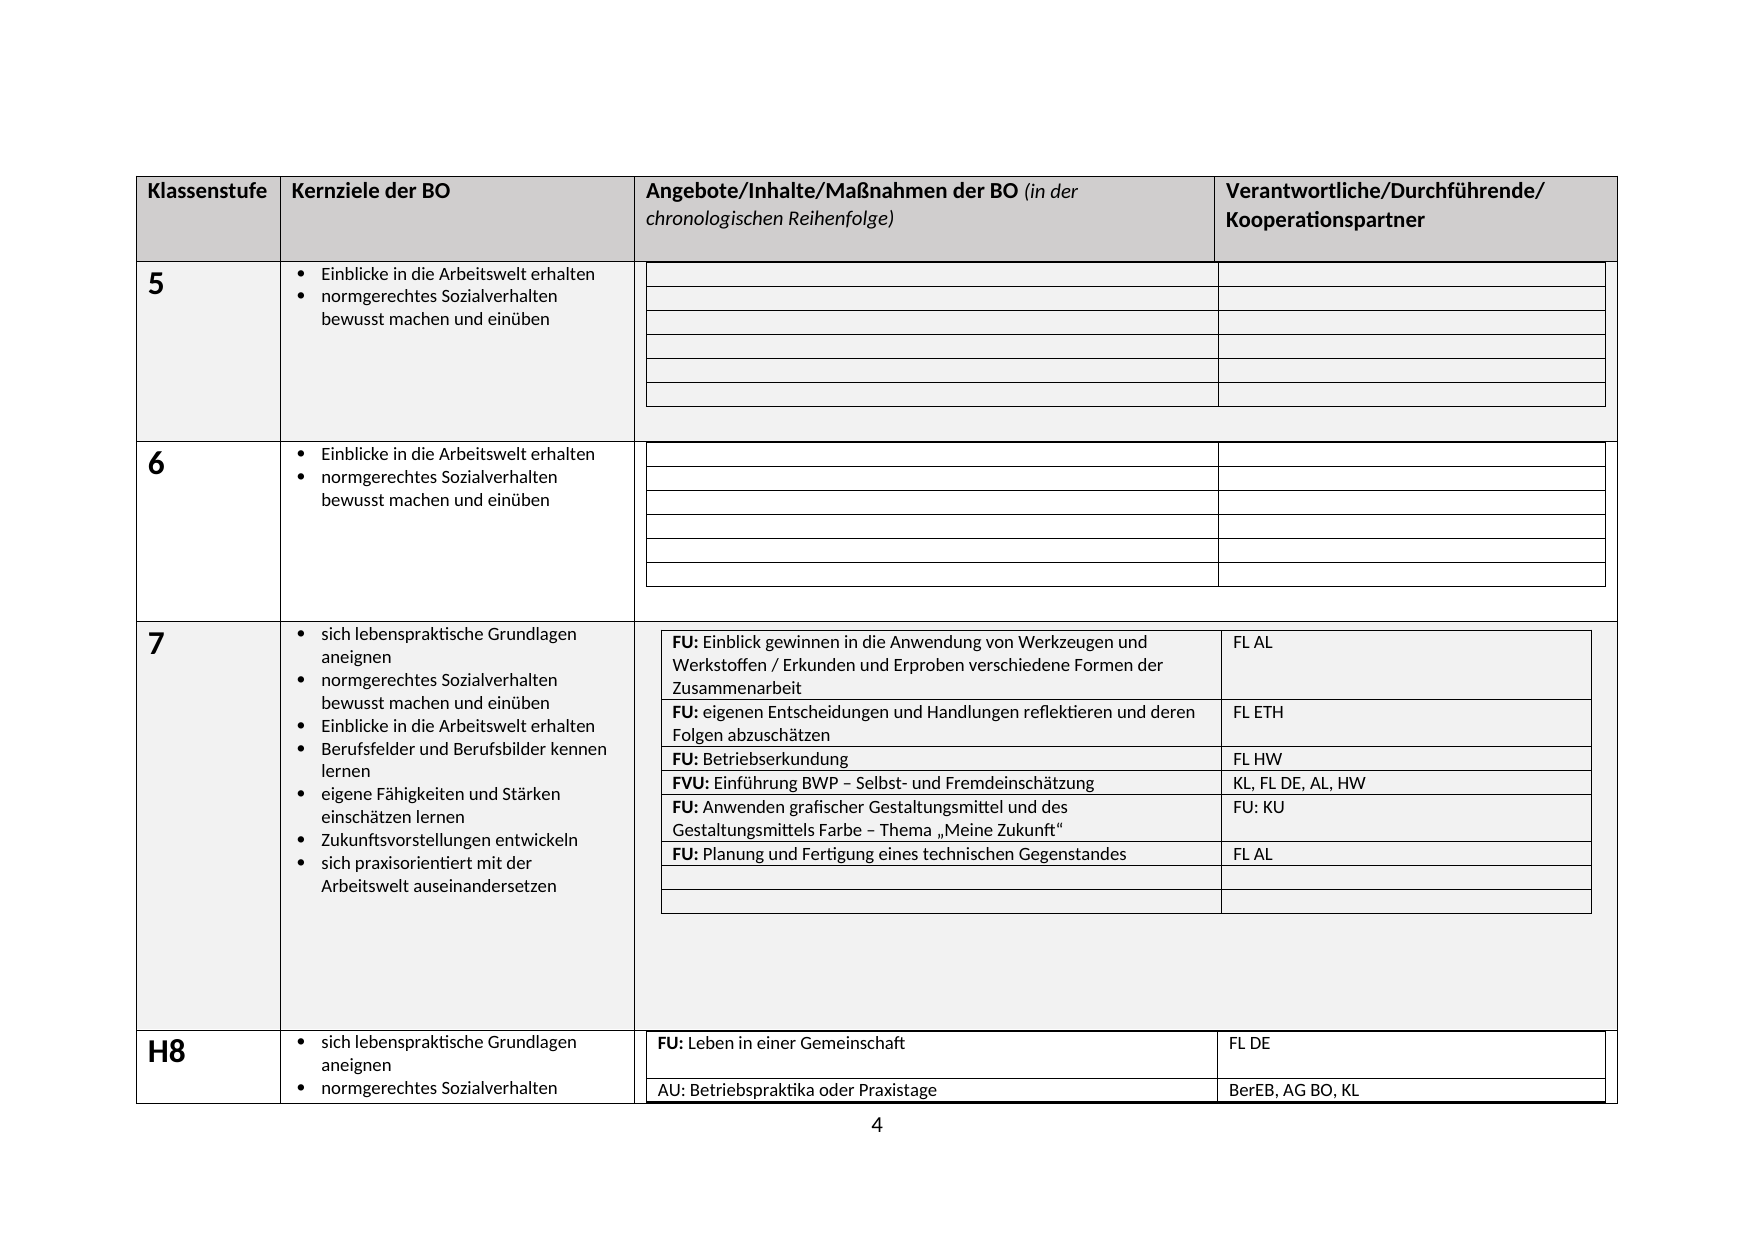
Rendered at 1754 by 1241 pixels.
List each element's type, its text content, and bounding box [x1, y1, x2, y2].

table_cell sich lebenspraktische Grundlagen aneignen normgerechtes Sozialverhalten bewusst machen und einüben Einblicke in die Arbeitswelt erhalten Berufsfelder und Berufsbilder kennen lernen eigene Fähigkeiten und Stärken einschätzen lernen Zukunftsvorstellungen entwickeln sich praxisorientiert mit der Arbeitswelt auseinandersetzen [281, 622, 634, 1029]
table_cell 5 [137, 262, 280, 441]
table_header Klassenstufe [137, 177, 280, 261]
table_header Kernziele der BO [281, 177, 634, 261]
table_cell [281, 1031, 634, 1102]
table_cell [1218, 1079, 1605, 1101]
table_cell [1606, 1031, 1617, 1102]
table_header Verantwortliche/Durchführende/ Kooperationspartner [1215, 177, 1617, 261]
table_cell 6 [137, 442, 280, 621]
table_cell Einblicke in die Arbeitswelt erhalten normgerechtes Sozialverhalten bewusst machen und einüben [281, 262, 634, 441]
table_cell Einblicke in die Arbeitswelt erhalten normgerechtes Sozialverhalten bewusst machen und einüben [281, 442, 634, 621]
table_cell [635, 442, 1617, 621]
table_cell H8 [137, 1031, 280, 1102]
table_cell [635, 262, 1617, 441]
table_cell [647, 1079, 1217, 1101]
table_cell [635, 1031, 646, 1102]
table_cell [647, 1032, 1217, 1078]
table_cell 7 [137, 622, 280, 1029]
table_cell [635, 622, 1617, 1029]
table_cell [1218, 1032, 1605, 1078]
table_header Angebote/Inhalte/Maßnahmen der BO (in der chronologischen Reihenfolge) [635, 177, 1214, 261]
